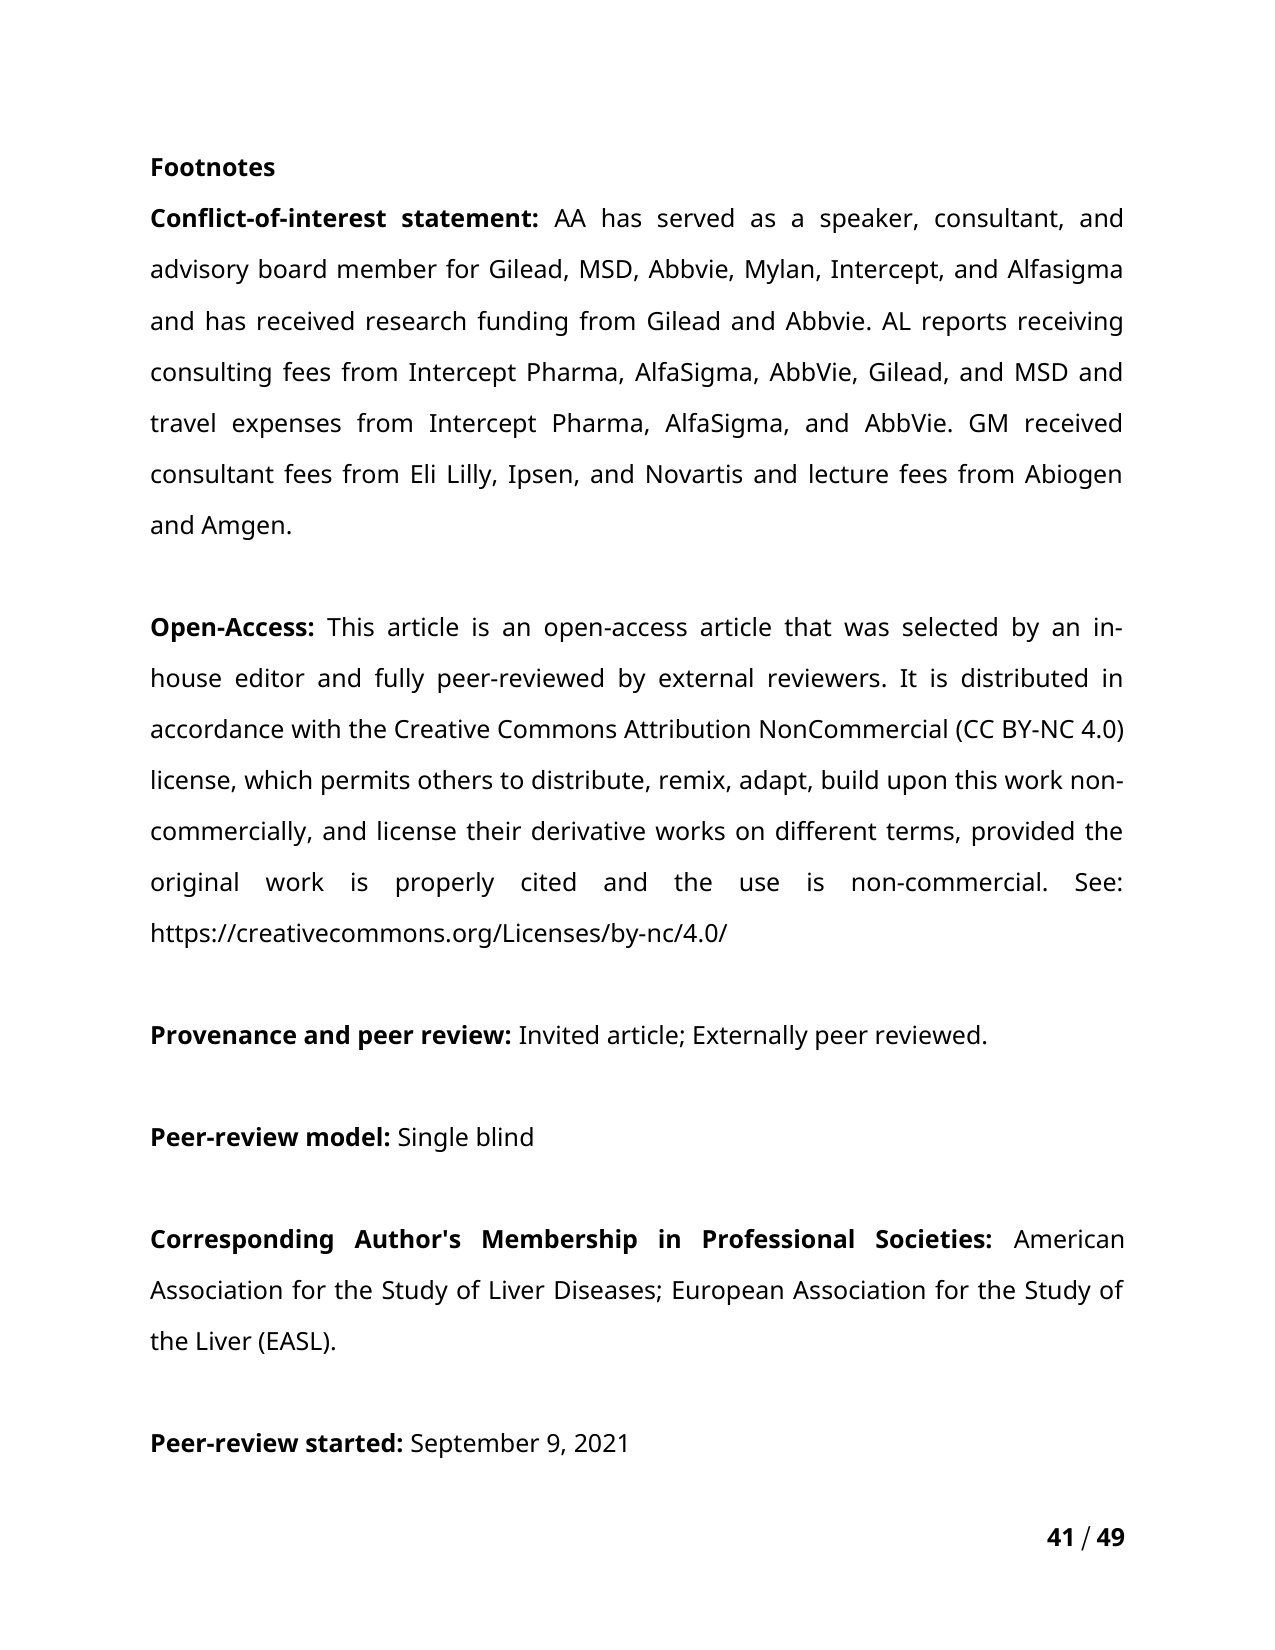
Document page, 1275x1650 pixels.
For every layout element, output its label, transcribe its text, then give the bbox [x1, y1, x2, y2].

text Conflict-of-interest statement: AA has served as a speaker, consultant, and advisory board member for Gilead, MSD, Abbvie, Mylan, Intercept, and Alfasigma and has received research funding from Gilead and Abbvie. AL reports receiving consulting fees from Intercept Pharma, AlfaSigma, AbbVie, Gilead, and MSD and travel expenses from Intercept Pharma, AlfaSigma, and AbbVie. GM received consultant fees from Eli Lilly, Ipsen, and Novartis and lecture fees from Abiogen and Amgen. [150, 201, 1125, 541]
text Peer-review started: September 9, 2021 [150, 1426, 1125, 1460]
text Open-Access: This article is an open-access article that was selected by an in-house editor and fully peer-reviewed by external reviewers. It is distributed in accordance with the Creative Commons Attribution NonCommercial (CC BY-NC 4.0) license, which permits others to distribute, remix, adapt, build upon this work non-commercially, and license their derivative works on different terms, provided the original work is properly cited and the use is non-commercial. See: https://creativecommons.org/Licenses/by-nc/4.0/ [150, 609, 1125, 950]
text Footnotes [150, 150, 1125, 184]
text Peer-review model: Single blind [150, 1120, 1125, 1154]
text Corresponding Author's Membership in Professional Societies: American Association for the Study of Liver Diseases; European Association for the Study of the Liver (EASL). [150, 1222, 1125, 1358]
text Provenance and peer review: Invited article; Externally peer reviewed. [150, 1018, 1125, 1052]
